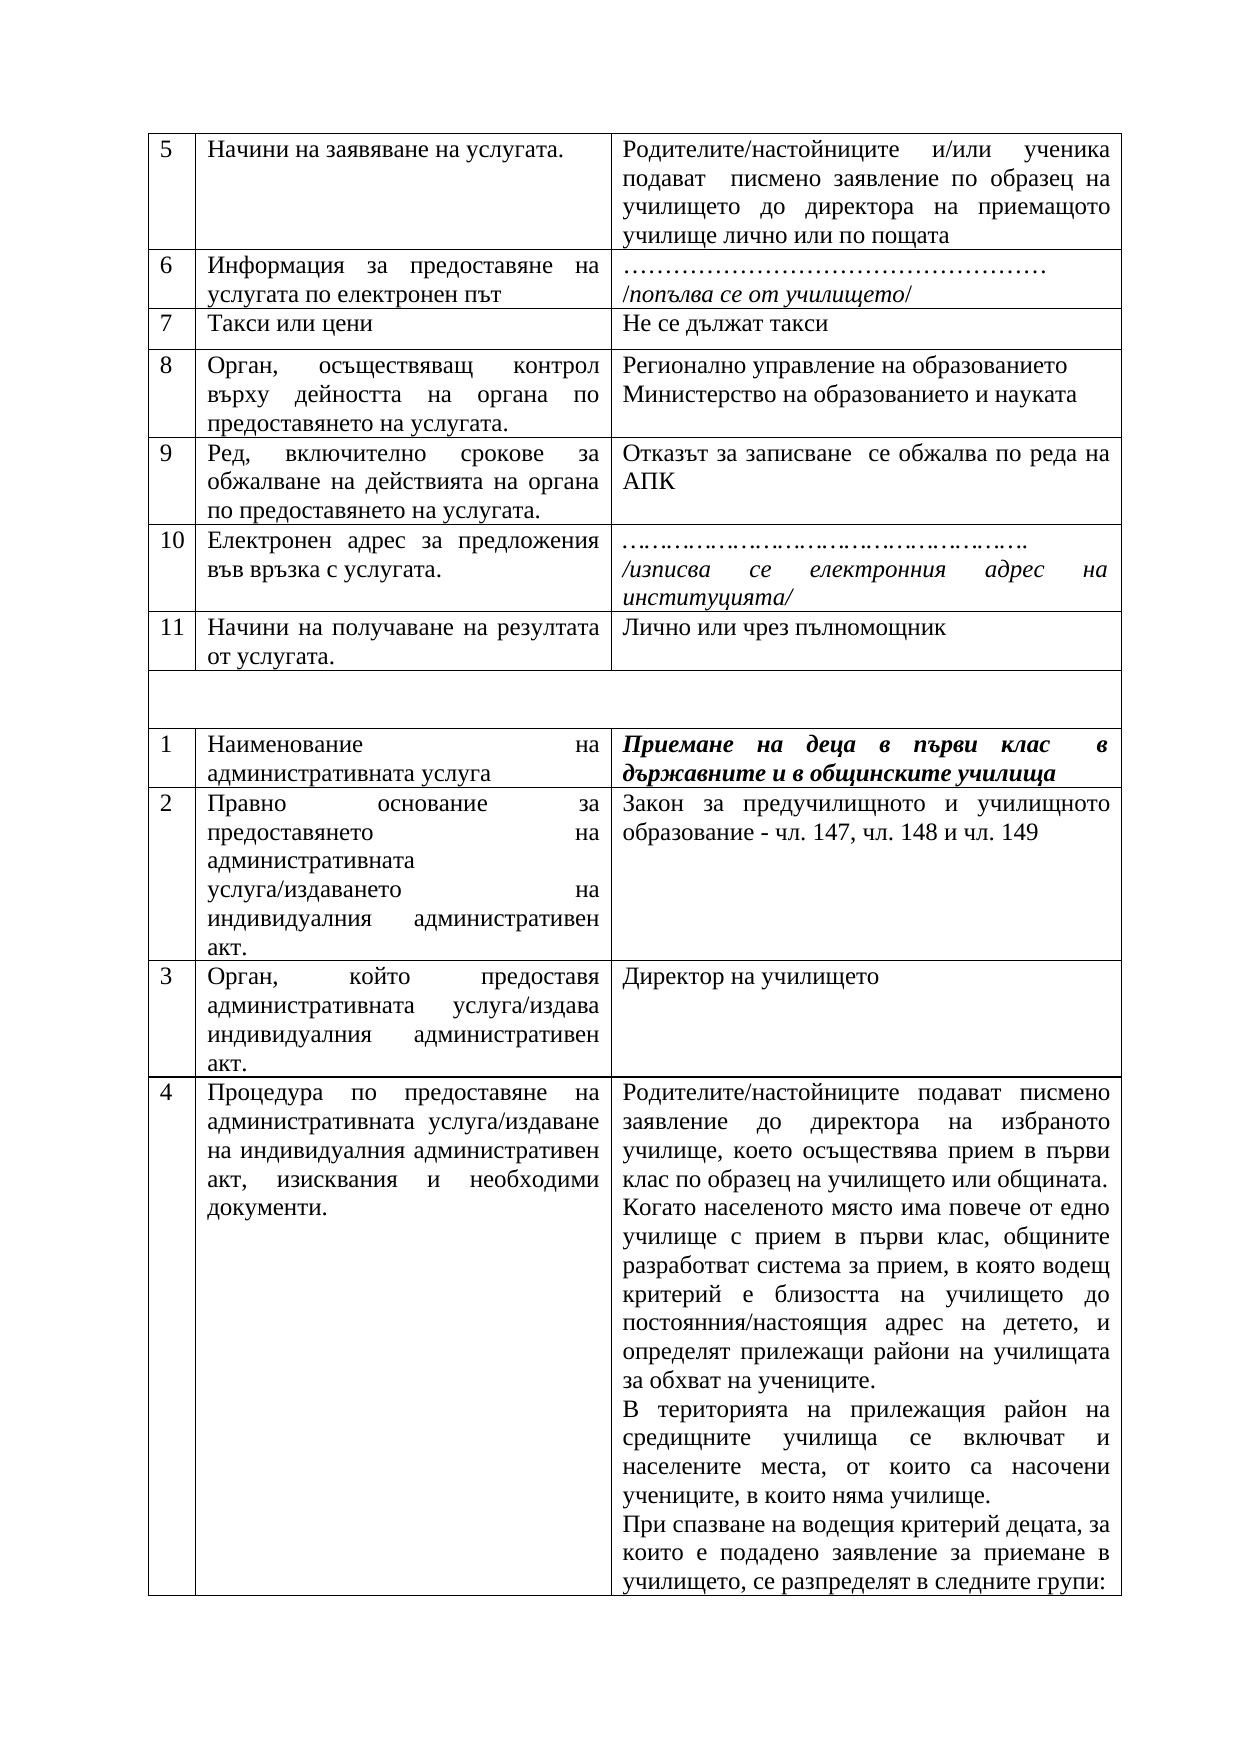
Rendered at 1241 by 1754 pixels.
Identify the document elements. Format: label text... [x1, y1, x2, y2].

table_cell 5 [149, 134, 195, 249]
table_cell 3 [149, 961, 195, 1076]
table_cell 8 [149, 350, 195, 437]
table_cell Информация за предоставяне на услугата по електронен път [196, 250, 611, 307]
table_cell Ред, включително срокове за обжалване на действията на органа по предоставянето на услугата. [196, 438, 611, 524]
table_cell Директор на училището [612, 961, 1121, 1076]
table_cell Такси или цени [196, 309, 611, 349]
table_cell 11 [149, 612, 195, 670]
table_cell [196, 1078, 611, 1595]
table_cell 9 [149, 438, 195, 524]
table_cell Наименование на административната услуга [196, 729, 611, 787]
table_cell Орган, който предоставя административната услуга/издава индивидуалния административен акт. [196, 961, 611, 1076]
table_cell 2 [149, 788, 195, 960]
table_cell 6 [149, 250, 195, 307]
table_cell Закон за предучилищното и училищното образование - чл. 147, чл. 148 и чл. 149 [612, 788, 1121, 960]
table_cell Начини на получаване на резултата от услугата. [196, 612, 611, 670]
table_cell 10 [149, 525, 195, 611]
table_cell Отказът за записване се обжалва по реда на АПК [612, 438, 1121, 524]
table_cell Орган, осъществяващ контрол върху дейността на органа по предоставянето на услугата. [196, 350, 611, 437]
table_cell Родителите/настойниците и/или ученика подават писмено заявление по образец на училището до директора на приемащото училище лично или по пощата [612, 134, 1121, 249]
table_cell [149, 671, 1121, 728]
table_cell Електронен адрес за предложения във връзка с услугата. [196, 525, 611, 611]
table_cell 1 [149, 729, 195, 787]
table_cell 4 [149, 1078, 195, 1595]
table_cell Регионално управление на образованието Министерство на образованието и науката [612, 350, 1121, 437]
table_cell Лично или чрез пълномощник [612, 612, 1121, 670]
table_cell ………………………………………………. /изписва се електронния адрес на институцията/ [612, 525, 1121, 611]
table_cell Приемане на деца в първи клас в държавните и в общинските училища [612, 729, 1121, 787]
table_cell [612, 1078, 1121, 1595]
table_cell Правно основание за предоставянето на административната услуга/издаването на индивидуалния административен акт. [196, 788, 611, 960]
table_cell Начини на заявяване на услугата. [196, 134, 611, 249]
table_cell 7 [149, 309, 195, 349]
table_cell …………………………………………… /попълва се от училището/ [612, 250, 1121, 307]
table_cell Не се дължат такси [612, 309, 1121, 349]
